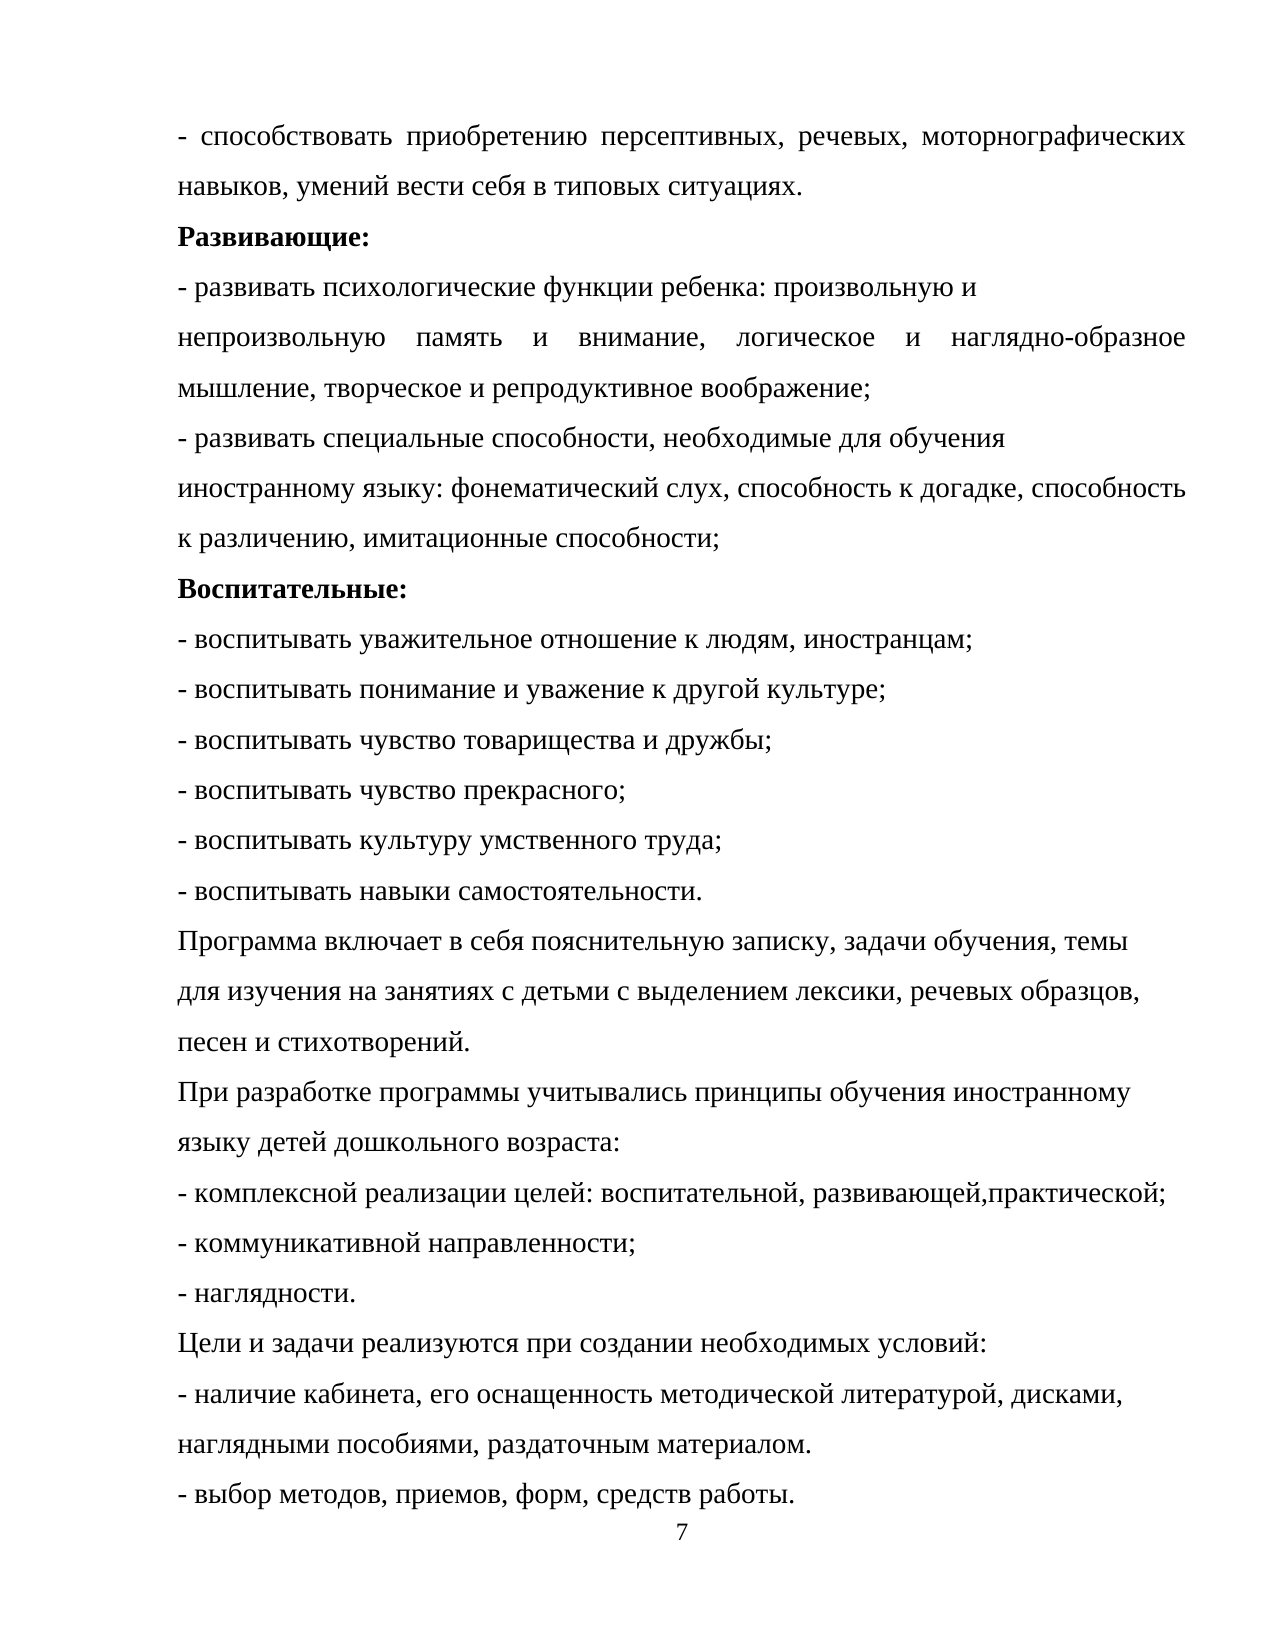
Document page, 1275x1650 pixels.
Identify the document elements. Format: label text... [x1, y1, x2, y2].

text Цели и задачи реализуются при создании необходимых условий: [177, 1326, 1186, 1359]
text - наличие кабинета, его оснащенность методической литературой, дисками, [177, 1376, 1186, 1409]
text - выбор методов, приемов, форм, средств работы. [177, 1477, 1186, 1510]
text языку детей дошкольного возраста: [177, 1124, 1186, 1158]
text - способствовать приобретению персептивных, речевых, моторнографических навыков, умений вести себя в типовых ситуациях. [177, 118, 1186, 202]
text При разработке программы учитывались принципы обучения иностранному [177, 1074, 1186, 1108]
text - коммуникативной направленности; [177, 1225, 1186, 1258]
text - развивать психологические функции ребенка: произвольную и [177, 269, 1186, 303]
text наглядными пособиями, раздаточным материалом. [177, 1426, 1186, 1460]
text непроизвольную память и внимание, логическое и наглядно-образное мышление, творческое и репродуктивное воображение; [177, 319, 1186, 403]
text песен и стихотворений. [177, 1024, 1186, 1057]
text - комплексной реализации целей: воспитательной, развивающей,практической; [177, 1175, 1186, 1208]
text - воспитывать понимание и уважение к другой культуре; [177, 672, 1186, 705]
text иностранному языку: фонематический слух, способность к догадке, способность к различению, имитационные способности; [177, 470, 1186, 554]
text Развивающие: [177, 219, 1186, 252]
text - развивать специальные способности, необходимые для обучения [177, 420, 1186, 453]
text для изучения на занятиях с детьми с выделением лексики, речевых образцов, [177, 973, 1186, 1007]
text - воспитывать чувство товарищества и дружбы; [177, 722, 1186, 755]
text Воспитательные: [177, 571, 1186, 604]
text - воспитывать уважительное отношение к людям, иностранцам; [177, 621, 1186, 655]
text - воспитывать навыки самостоятельности. [177, 873, 1186, 906]
text - наглядности. [177, 1275, 1186, 1309]
text - воспитывать культуру умственного труда; [177, 822, 1186, 856]
text - воспитывать чувство прекрасного; [177, 772, 1186, 806]
text Программа включает в себя пояснительную записку, задачи обучения, темы [177, 923, 1186, 957]
